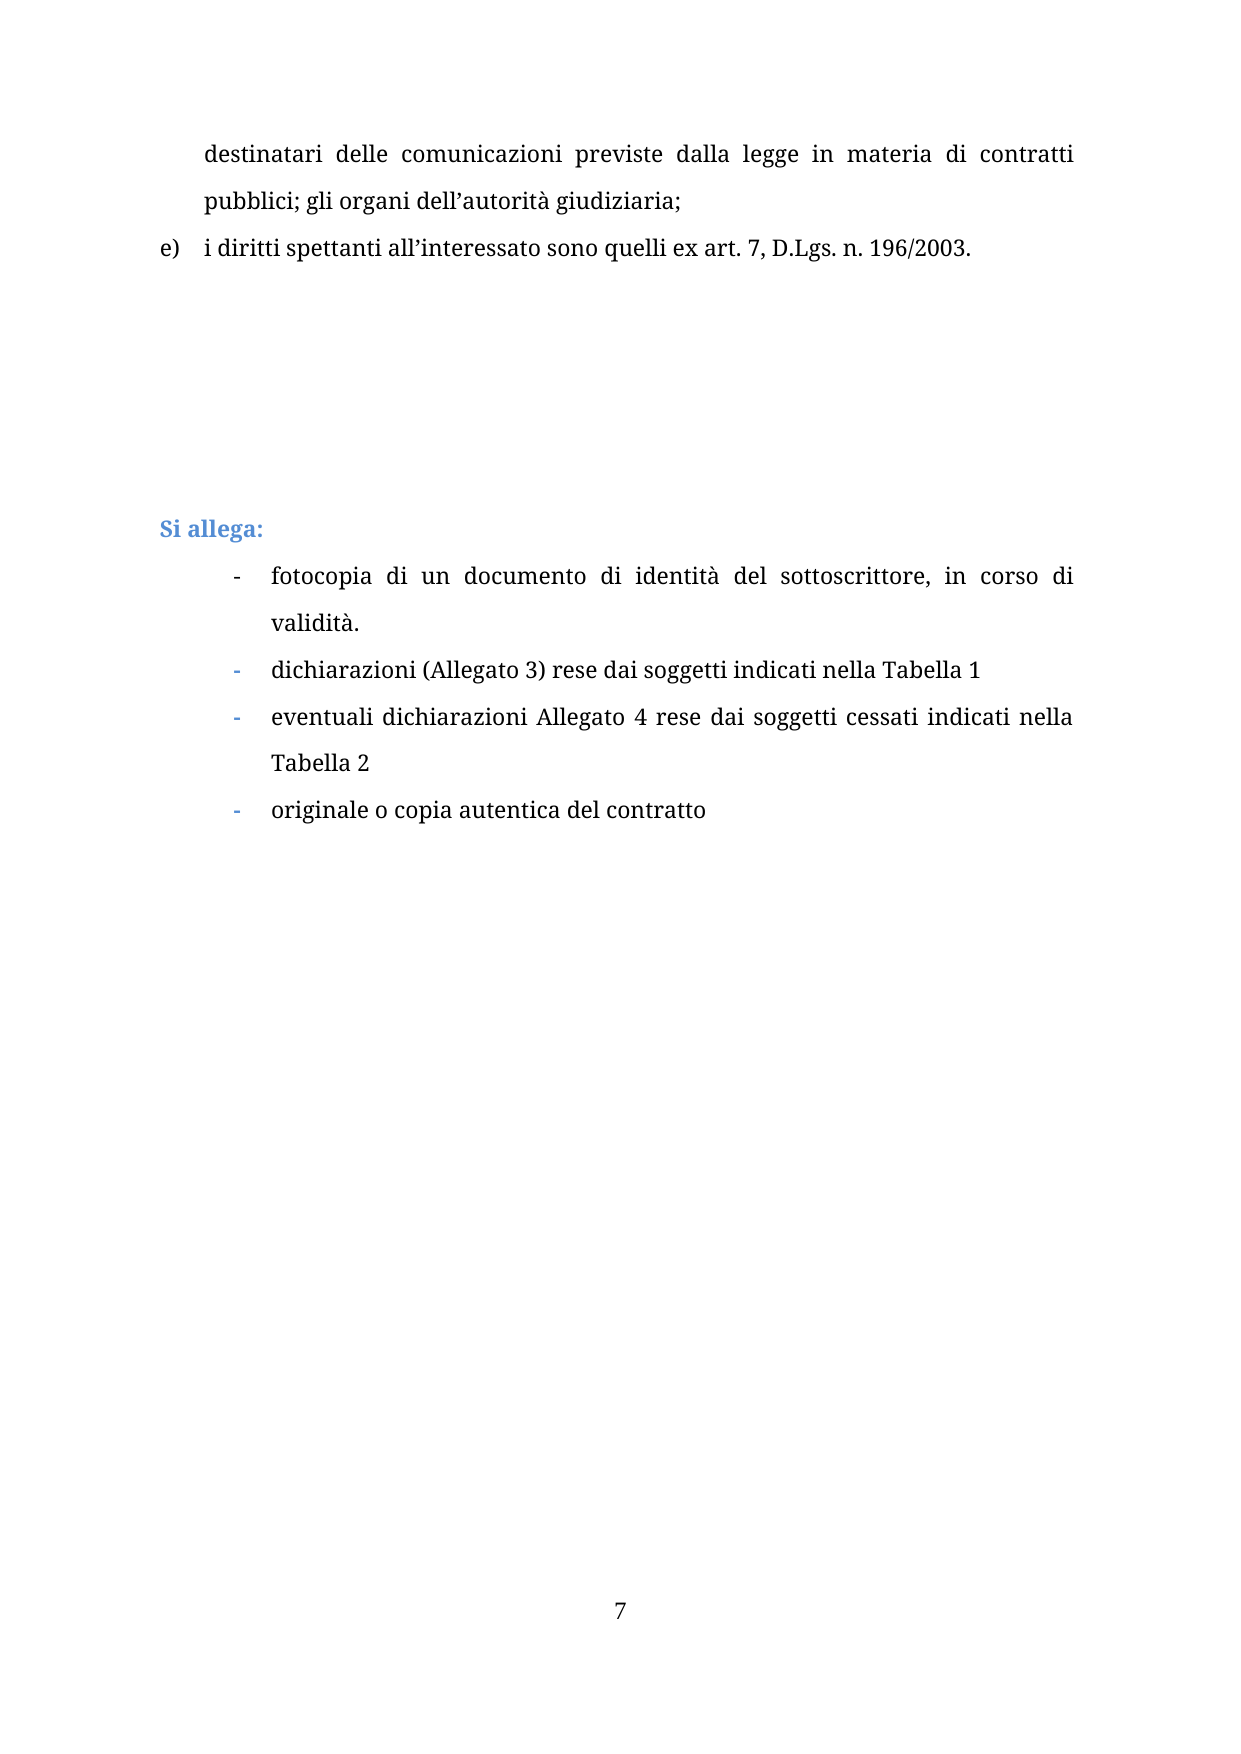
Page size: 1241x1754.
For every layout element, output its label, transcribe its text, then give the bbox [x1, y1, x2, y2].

text Si allega: [159, 513, 1075, 544]
list fotocopia di un documento di identità del sottoscrittore, in corso di validità. [233, 560, 1075, 638]
text e) i diritti spettanti all’interessato sono quelli ex art. 7, D.Lgs. n. 196/2003. [159, 232, 1075, 263]
list dichiarazioni (Allegato 3) rese dai soggetti indicati nella Tabella 1 [233, 653, 1075, 685]
list originale o copia autentica del contratto [233, 794, 1075, 825]
list eventuali dichiarazioni Allegato 4 rese dai soggetti cessati indicati nella Tabella 2 [233, 700, 1075, 778]
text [159, 138, 1075, 216]
